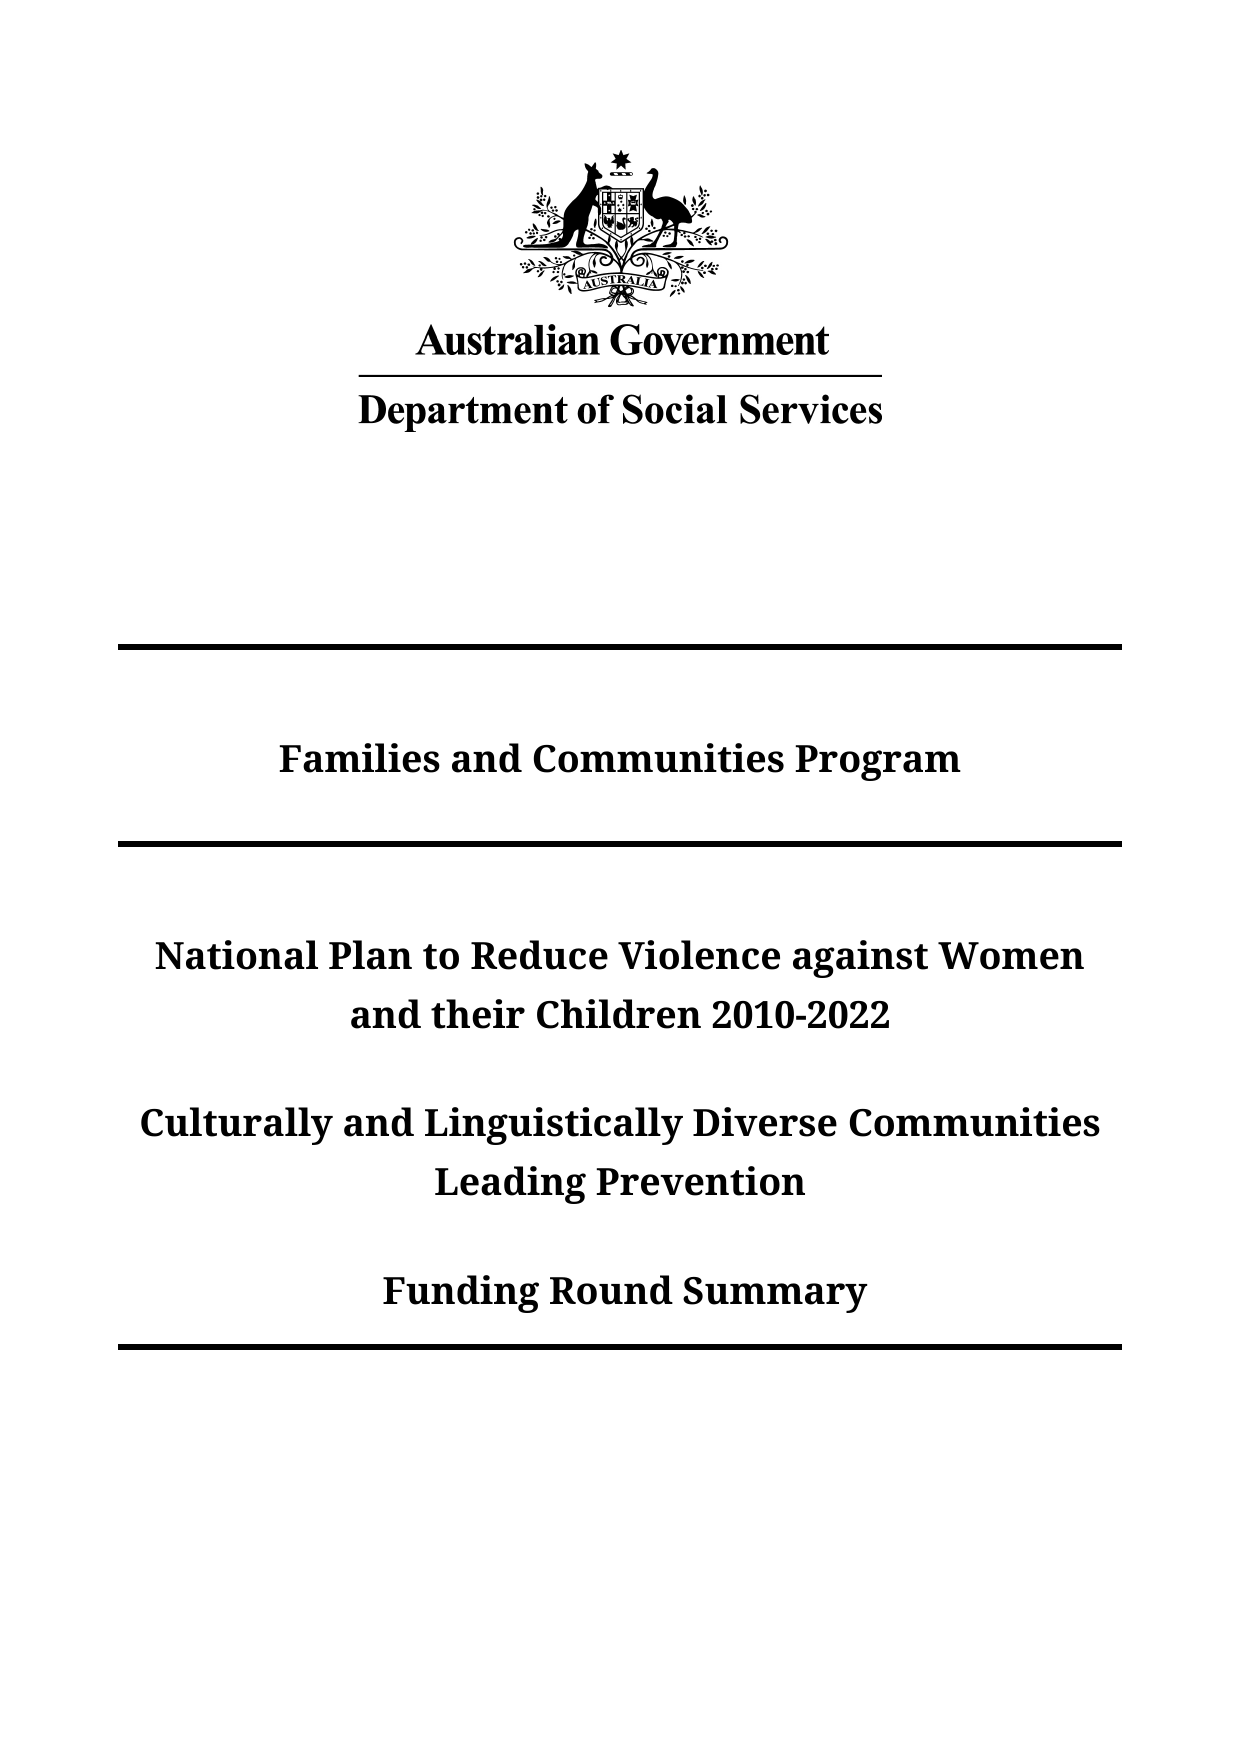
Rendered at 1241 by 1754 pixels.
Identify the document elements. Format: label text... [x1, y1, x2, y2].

picture [358, 150, 882, 432]
text National Plan to Reduce Violence against Women and their Children 2010-2022 [118, 929, 1122, 1039]
text Funding Round Summary [118, 1264, 1122, 1315]
text Culturally and Linguistically Diverse Communities Leading Prevention [118, 1097, 1122, 1206]
text Families and Communities Program [118, 732, 1122, 783]
